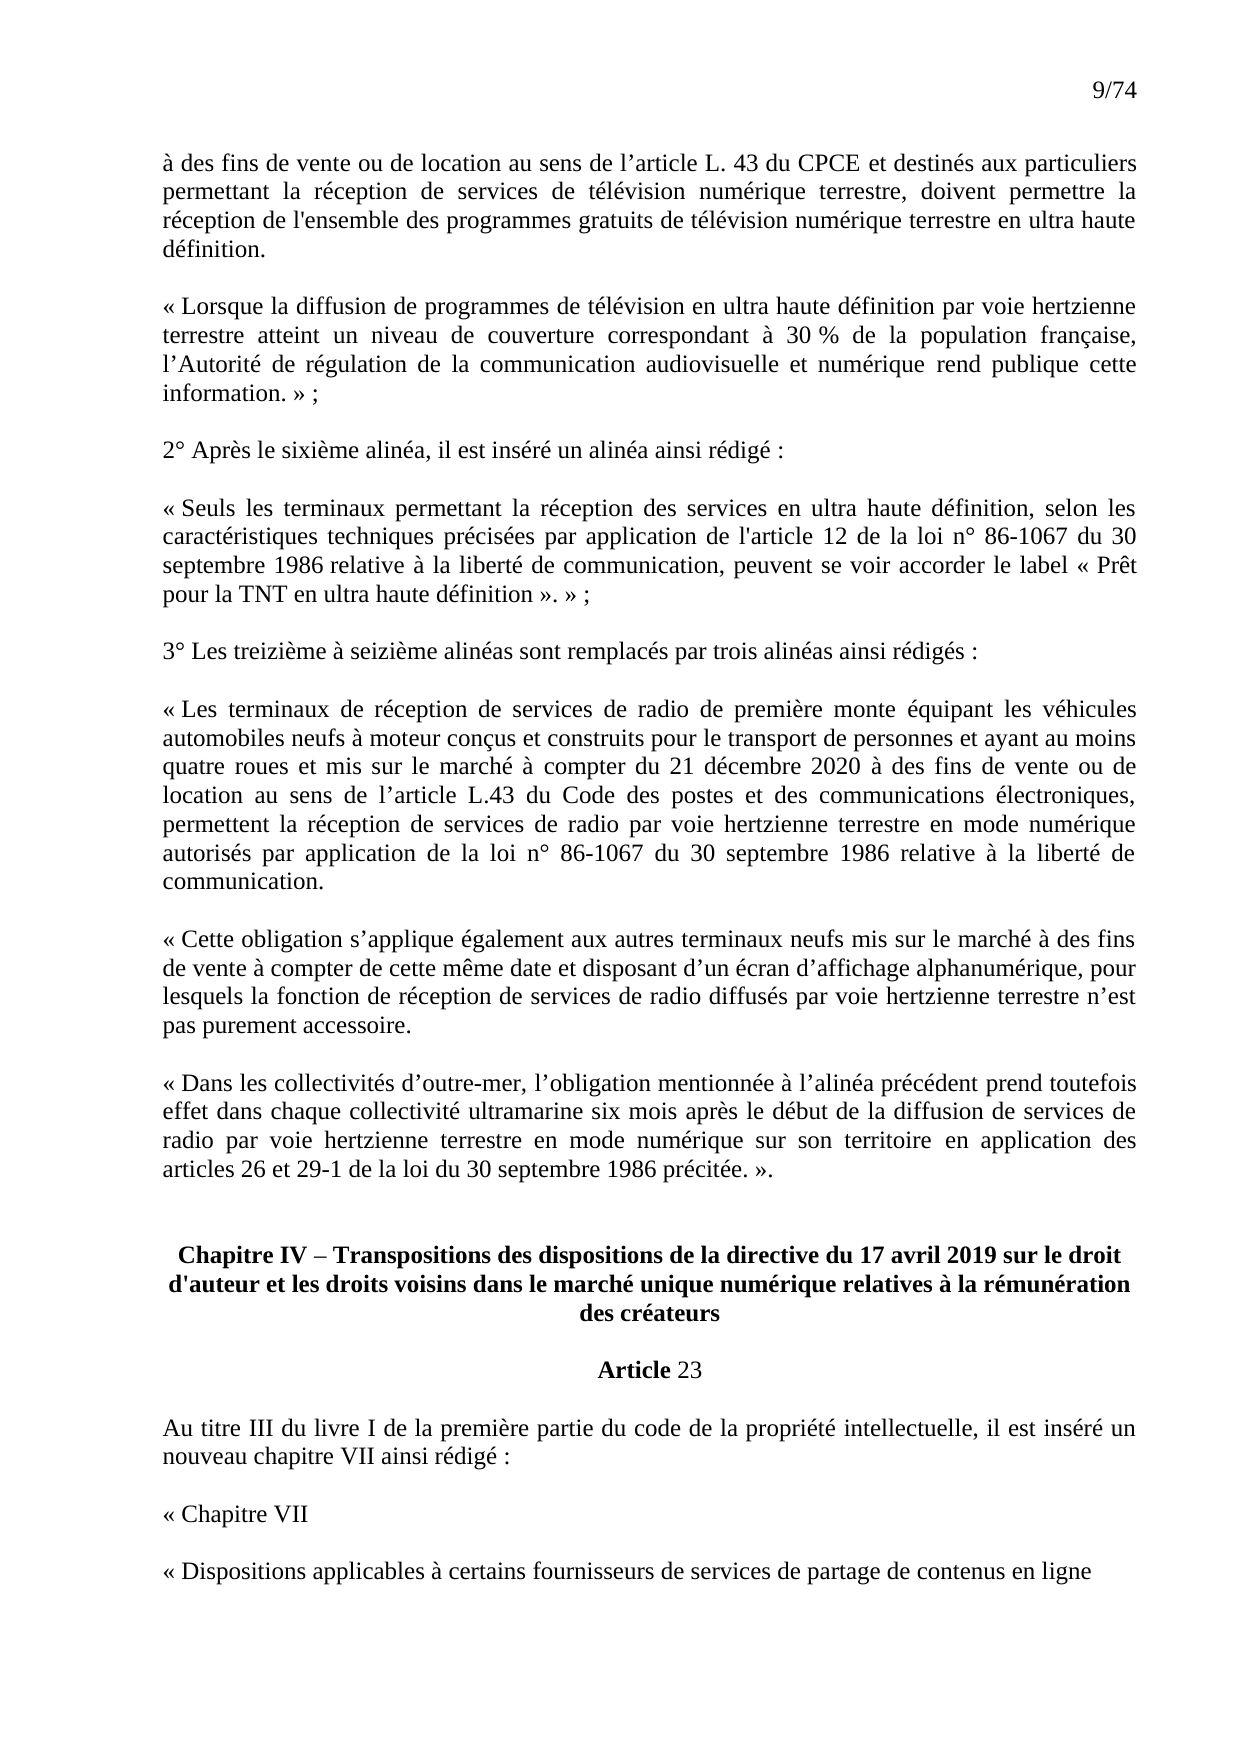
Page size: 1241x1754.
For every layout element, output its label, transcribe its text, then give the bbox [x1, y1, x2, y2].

text « Seuls les terminaux permettant la réception des services en ultra haute définition, selon les caractéristiques techniques précisées par application de l'article 12 de la loi n° 86-1067 du 30 septembre 1986 relative à la liberté de communication, peuvent se voir accorder le label « Prêt pour la TNT en ultra haute définition ». » ; [162, 493, 1137, 608]
text Chapitre IV – Transpositions des dispositions de la directive du 17 avril 2019 sur le droit d'auteur et les droits voisins dans le marché unique numérique relatives à la rémunération des créateurs [162, 1240, 1137, 1326]
text « Cette obligation s’applique également aux autres terminaux neufs mis sur le marché à des fins de vente à compter de cette même date et disposant d’un écran d’affichage alphanumérique, pour lesquels la fonction de réception de services de radio diffusés par voie hertzienne terrestre n’est pas purement accessoire. [162, 924, 1137, 1039]
text « Dans les collectivités d’outre-mer, l’obligation mentionnée à l’alinéa précédent prend toutefois effet dans chaque collectivité ultramarine six mois après le début de la diffusion de services de radio par voie hertzienne terrestre en mode numérique sur son territoire en application des articles 26 et 29-1 de la loi du 30 septembre 1986 précitée. ». [162, 1068, 1137, 1183]
text « Les terminaux de réception de services de radio de première monte équipant les véhicules automobiles neufs à moteur conçus et construits pour le transport de personnes et ayant au moins quatre roues et mis sur le marché à compter du 21 décembre 2020 à des fins de vente ou de location au sens de l’article L.43 du Code des postes et des communications électroniques, permettent la réception de services de radio par voie hertzienne terrestre en mode numérique autorisés par application de la loi n° 86-1067 du 30 septembre 1986 relative à la liberté de communication. [162, 694, 1137, 895]
text « Lorsque la diffusion de programmes de télévision en ultra haute définition par voie hertzienne terrestre atteint un niveau de couverture correspondant à 30 % de la population française, l’Autorité de régulation de la communication audiovisuelle et numérique rend publique cette information. » ; [162, 291, 1137, 406]
text « Chapitre VII [162, 1499, 1137, 1528]
text 3° Les treizième à seizième alinéas sont remplacés par trois alinéas ainsi rédigés : [162, 636, 1137, 665]
text Article [162, 1355, 1137, 1384]
text 2° Après le sixième alinéa, il est inséré un alinéa ainsi rédigé : [162, 435, 1137, 464]
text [162, 148, 1137, 263]
text Au titre III du livre I de la première partie du code de la propriété intellectuelle, il est inséré un nouveau chapitre VII ainsi rédigé : [162, 1413, 1137, 1470]
text « Dispositions applicables à certains fournisseurs de services de partage de contenus en ligne [162, 1556, 1137, 1585]
